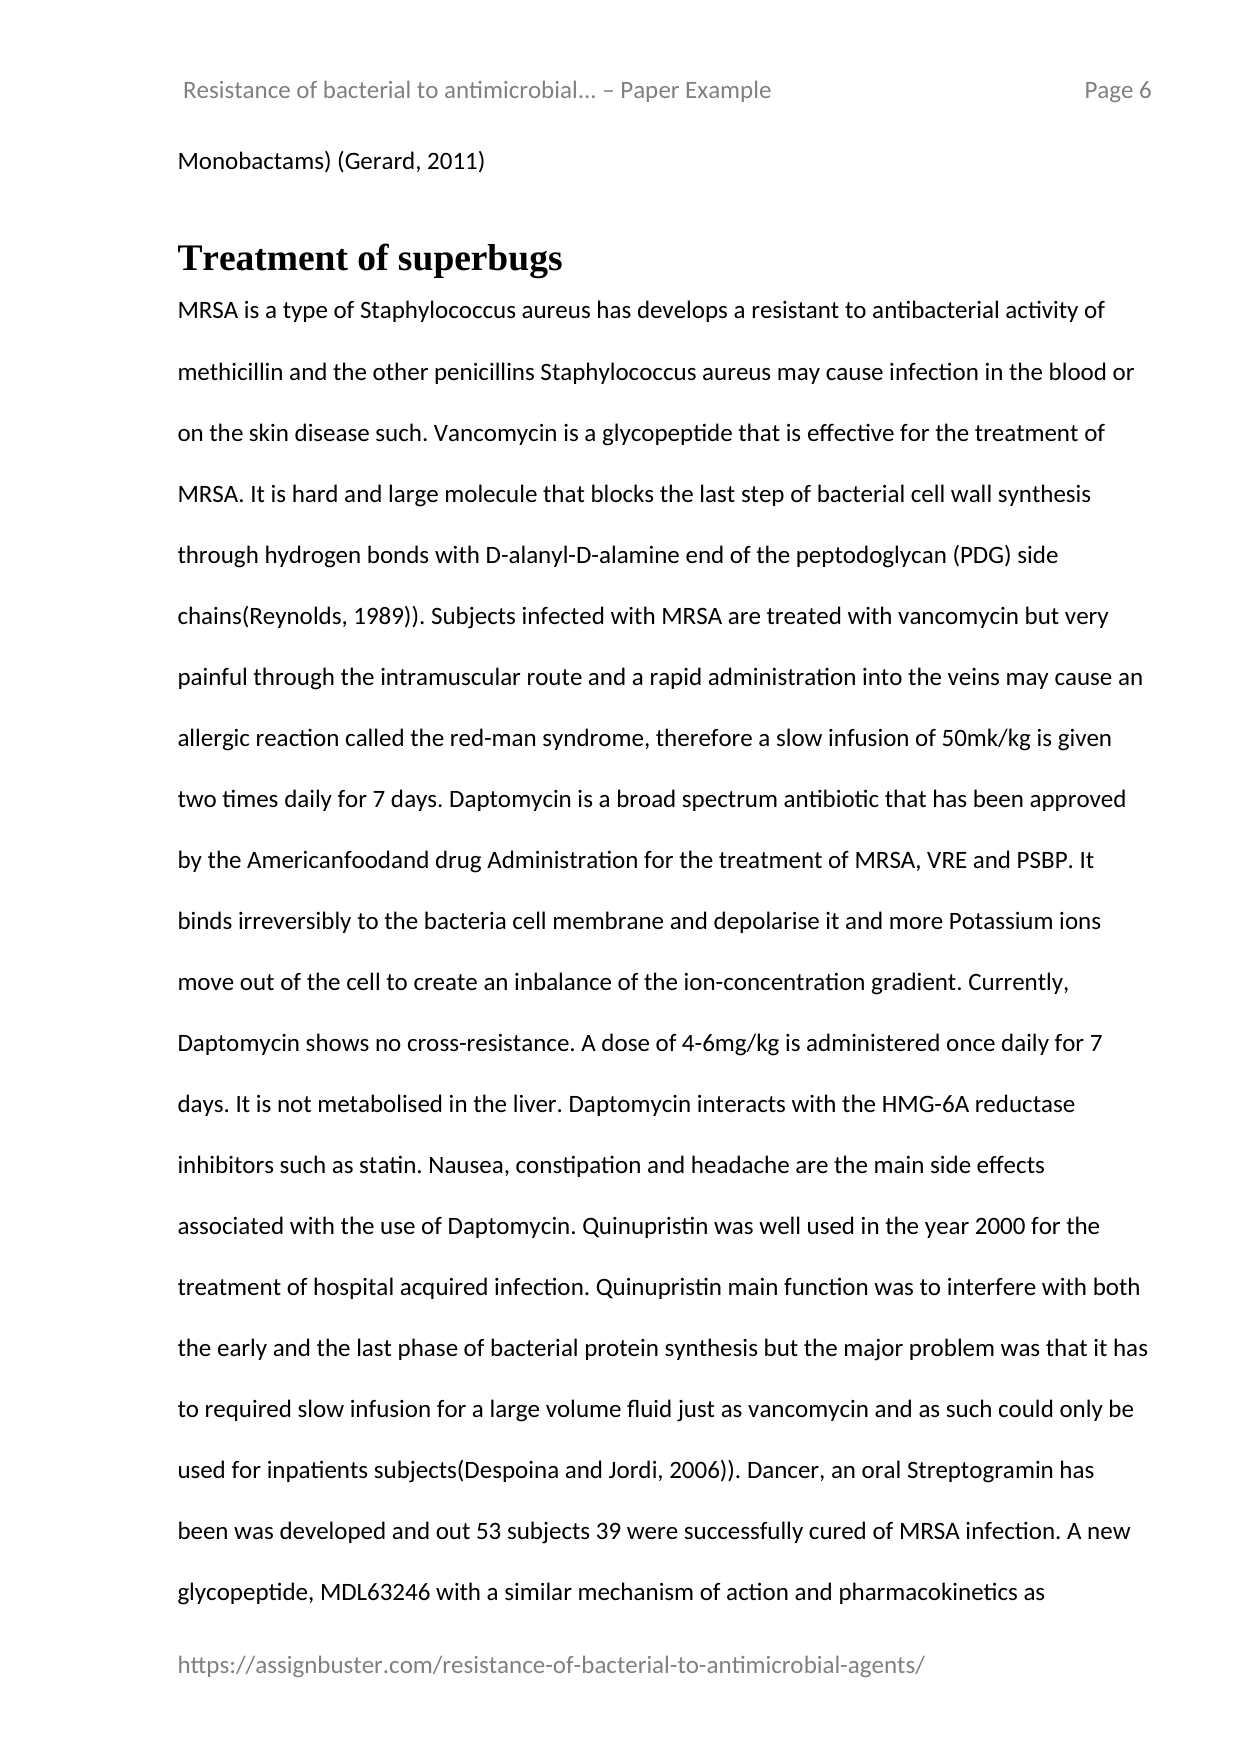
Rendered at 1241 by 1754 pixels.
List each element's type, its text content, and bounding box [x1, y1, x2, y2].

text Monobactams) (Gerard, 2011) [177, 145, 1152, 176]
subtitle Treatment of superbugs [177, 236, 1152, 279]
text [177, 294, 1152, 1607]
